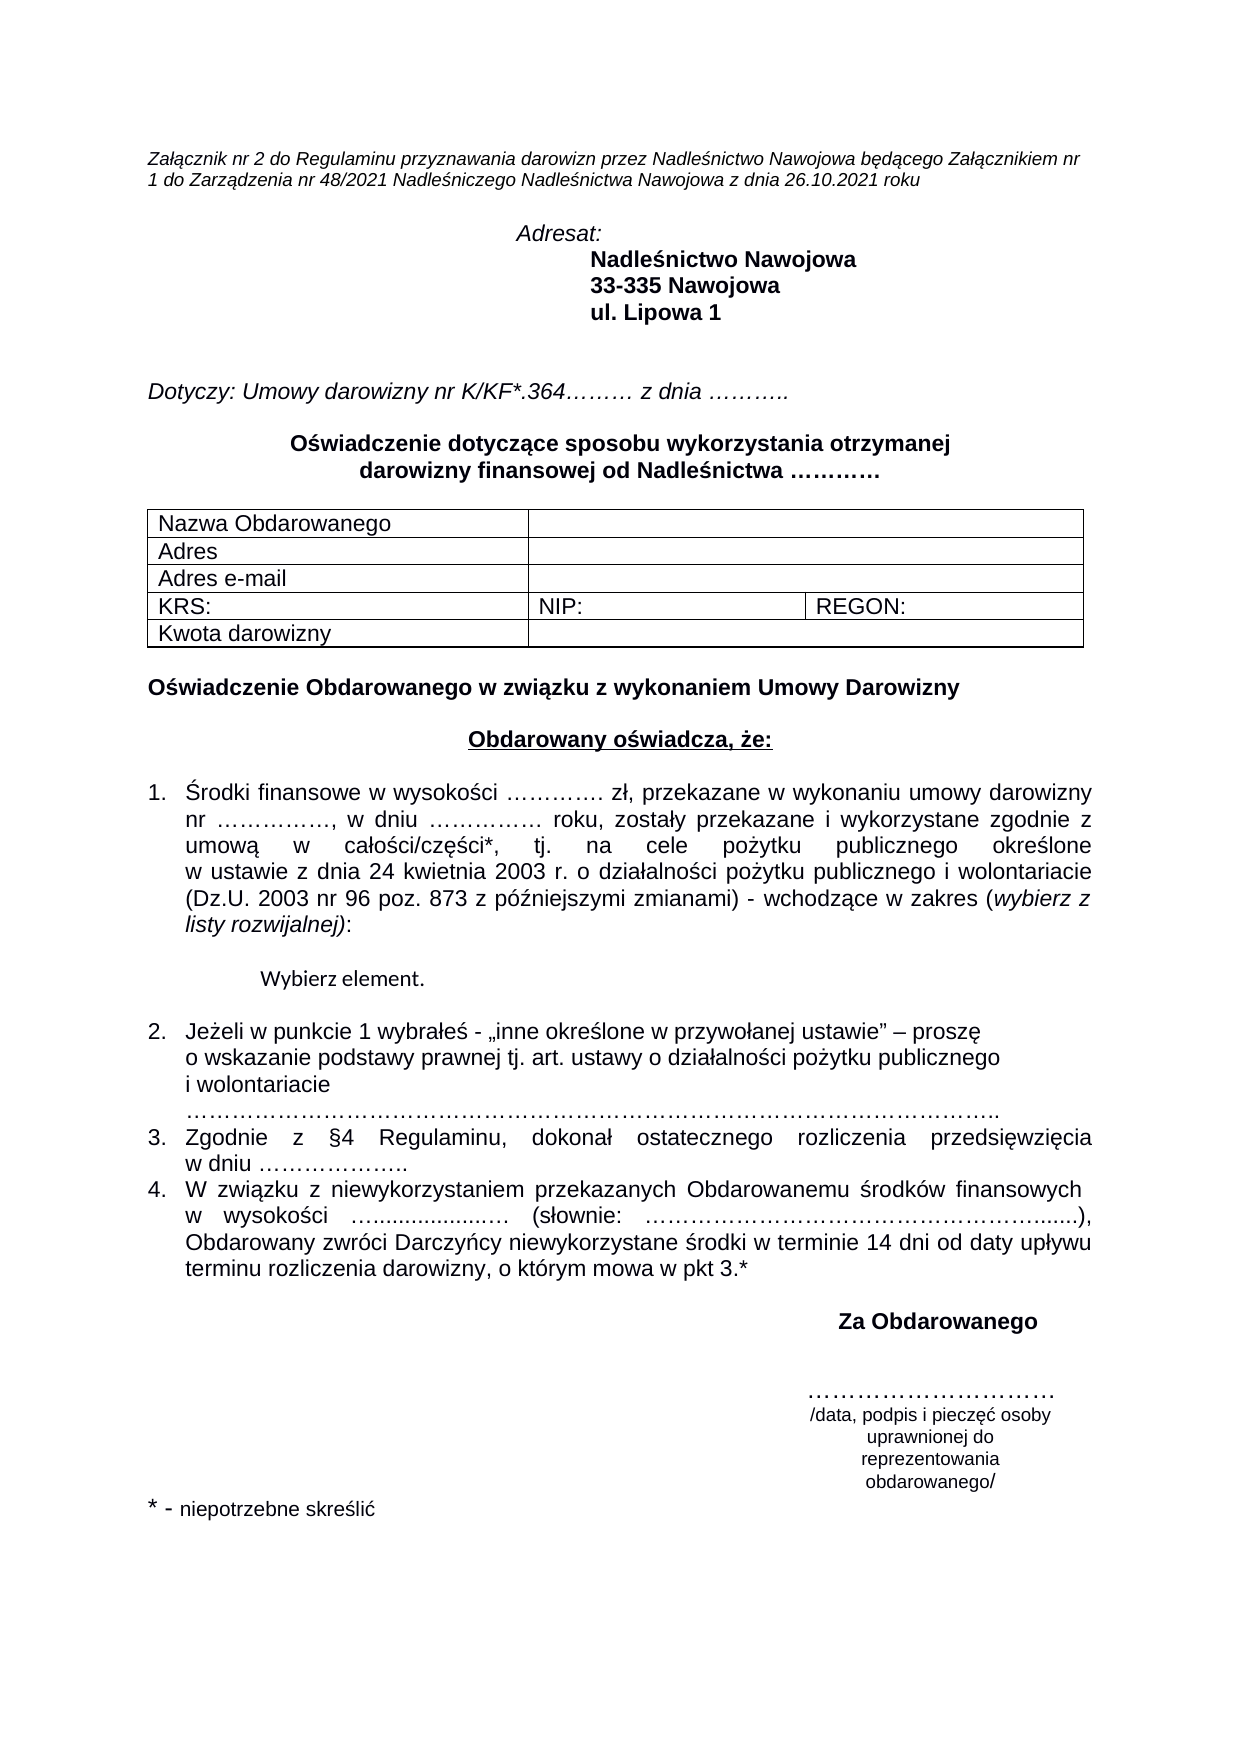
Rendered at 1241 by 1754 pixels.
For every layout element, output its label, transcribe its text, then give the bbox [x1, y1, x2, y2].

table_cell [529, 538, 1083, 564]
list W związku z niewykorzystaniem przekazanych Obdarowanemu środków finansowych w wysokości …..................… (słownie: …………………………………………….......), Obdarowany zwróci Darczyńcy niewykorzystane środki w terminie 14 dni od daty upływu terminu rozliczenia darowizny, o którym mowa w pkt 3.* [148, 1176, 1093, 1282]
list Środki finansowe w wysokości …………. zł, przekazane w wykonaniu umowy darowizny nr ……………, w dniu …………… roku, zostały przekazane i wykorzystane zgodnie z umową w całości/części*, tj. na cele pożytku publicznego określone w ustawie z dnia 24 kwietnia 2003 r. o działalności pożytku publicznego i wolontariacie (Dz.U. 2003 nr 96 poz. 873 z późniejszymi zmianami) - wchodzące w zakres (wybierz z listy rozwijalnej): [148, 779, 1093, 937]
text Dotyczy: Umowy darowizny nr K/KF*.364……… z dnia ……….. [148, 378, 1093, 404]
text ul. Lipowa 1 [590, 298, 1093, 325]
table_cell REGON: [806, 593, 1083, 619]
table_cell NIP: [529, 593, 805, 619]
list Jeżeli w punkcie 1 wybrałeś - „inne określone w przywołanej ustawie” – proszę o wskazanie podstawy prawnej tj. art. ustawy o działalności pożytku publicznego i wolontariacie [148, 1018, 1093, 1097]
table_cell KRS: [148, 593, 528, 619]
text Adresat: [148, 219, 1093, 246]
text Oświadczenie dotyczące sposobu wykorzystania otrzymanej [148, 430, 1093, 457]
table_cell [529, 565, 1083, 592]
table_header Nazwa Obdarowanego [148, 510, 528, 537]
table_header [529, 510, 1083, 537]
text Za Obdarowanego [797, 1308, 1078, 1334]
text ………………………… [148, 1376, 1063, 1404]
text …………………………………………………………………………………………….. [185, 1097, 1093, 1123]
table_cell Kwota darowizny [148, 620, 528, 646]
text darowizny finansowej od Nadleśnictwa ………… [148, 457, 1093, 483]
table_cell Adres e-mail [148, 565, 528, 592]
table_cell Adres [148, 538, 528, 564]
text 33-335 Nawojowa [590, 272, 1093, 298]
text /data, podpis i pieczęć osoby uprawnionej do reprezentowania obdarowanego/ [797, 1404, 1063, 1493]
text Nadleśnictwo Nawojowa [590, 246, 1093, 272]
text Obdarowany oświadcza, że: [148, 726, 1093, 753]
text Załącznik nr 2 do Regulaminu przyznawania darowizn przez Nadleśnictwo Nawojowa będącego Załącznikiem nr 1 do Zarządzenia nr 48/2021 Nadleśniczego Nadleśnictwa Nawojowa z dnia 26.10.2021 roku [148, 148, 1093, 191]
list Zgodnie z §4 Regulaminu, dokonał ostatecznego rozliczenia przedsięwzięcia w dniu ……………….. [148, 1123, 1093, 1176]
text * - niepotrzebne skreślić [148, 1493, 1093, 1522]
table_cell [529, 620, 1083, 646]
text Oświadczenie Obdarowanego w związku z wykonaniem Umowy Darowizny [148, 674, 1093, 700]
